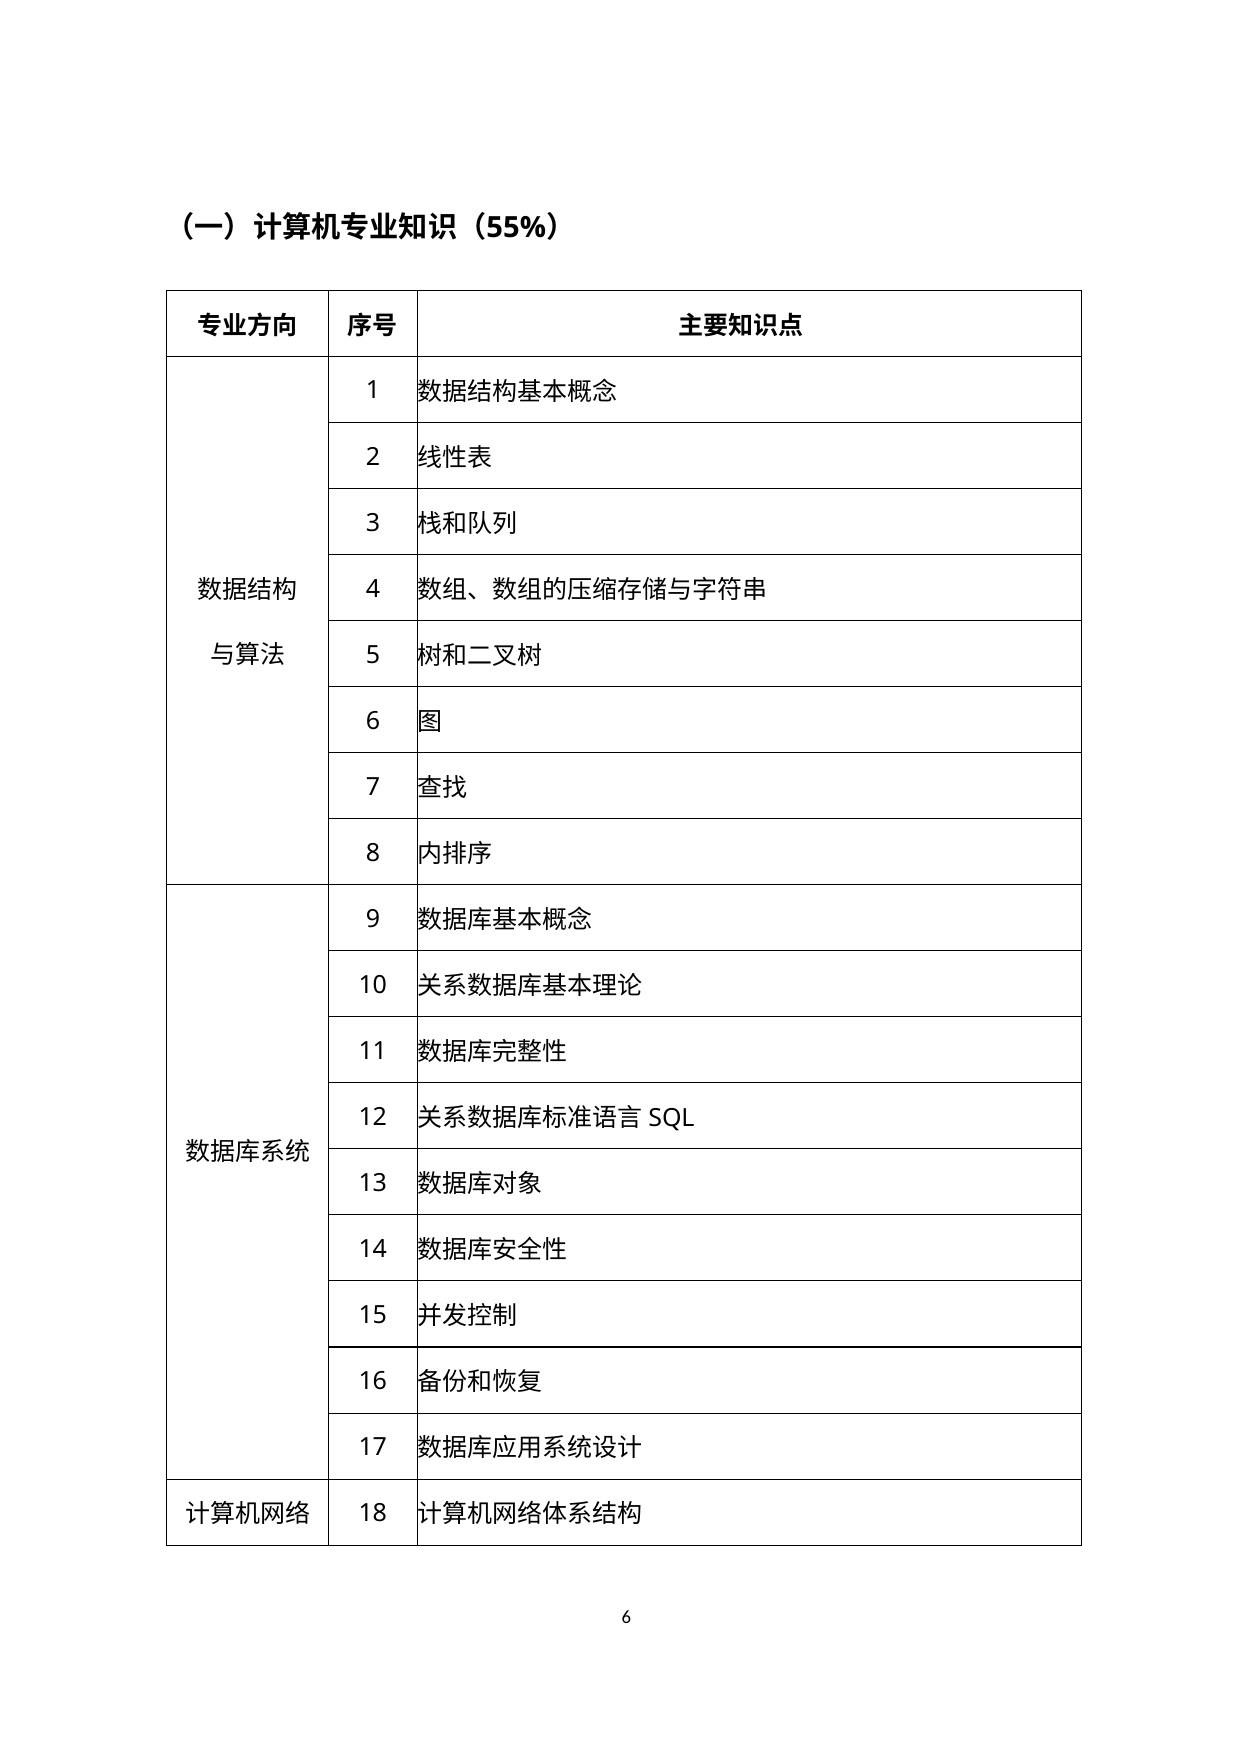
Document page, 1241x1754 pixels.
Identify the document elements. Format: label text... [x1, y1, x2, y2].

table_cell 树和二叉树 [418, 621, 1081, 686]
table_cell 12 [329, 1083, 417, 1148]
table_header 专业方向 [167, 291, 328, 356]
table_header 主要知识点 [418, 291, 1081, 356]
table_cell 16 [329, 1348, 417, 1412]
table_cell 数据库对象 [418, 1149, 1081, 1214]
table_cell 计算机网络 [167, 1480, 328, 1544]
table_cell 关系数据库基本理论 [418, 951, 1081, 1016]
table_cell 数组、数组的压缩存储与字符串 [418, 555, 1081, 620]
table_cell 线性表 [418, 423, 1081, 488]
table_cell 栈和队列 [418, 489, 1081, 554]
table_cell 10 [329, 951, 417, 1016]
table_cell 5 [329, 621, 417, 686]
table_cell 3 [329, 489, 417, 554]
table_cell 9 [329, 885, 417, 950]
table_cell 图 [418, 687, 1081, 752]
table_cell 14 [329, 1215, 417, 1280]
table_cell 查找 [418, 753, 1081, 818]
table_cell 7 [329, 753, 417, 818]
table_cell 18 [329, 1480, 417, 1544]
table_cell 内排序 [418, 819, 1081, 884]
table_cell 计算机网络体系结构 [418, 1480, 1081, 1544]
table_cell 11 [329, 1017, 417, 1082]
table_cell 数据库基本概念 [418, 885, 1081, 950]
table_cell 4 [329, 555, 417, 620]
table_cell 关系数据库标准语言 SQL [418, 1083, 1081, 1148]
table_cell 1 [329, 357, 417, 422]
table_header 序号 [329, 291, 417, 356]
table_cell 数据结构基本概念 [418, 357, 1081, 422]
table_cell 13 [329, 1149, 417, 1214]
table_cell 数据库完整性 [418, 1017, 1081, 1082]
table_cell 17 [329, 1414, 417, 1478]
table_cell 数据库应用系统设计 [418, 1414, 1081, 1478]
table_cell 8 [329, 819, 417, 884]
table_cell 并发控制 [418, 1281, 1081, 1346]
table_cell 备份和恢复 [418, 1348, 1081, 1412]
table_cell 6 [329, 687, 417, 752]
table_cell 数据库安全性 [418, 1215, 1081, 1280]
table_cell 2 [329, 423, 417, 488]
table_cell 数据结构 与算法 [167, 357, 328, 884]
table_cell 数据库系统 [167, 885, 328, 1478]
table_cell 15 [329, 1281, 417, 1346]
text （一）计算机专业知识（55%） [165, 192, 1087, 257]
